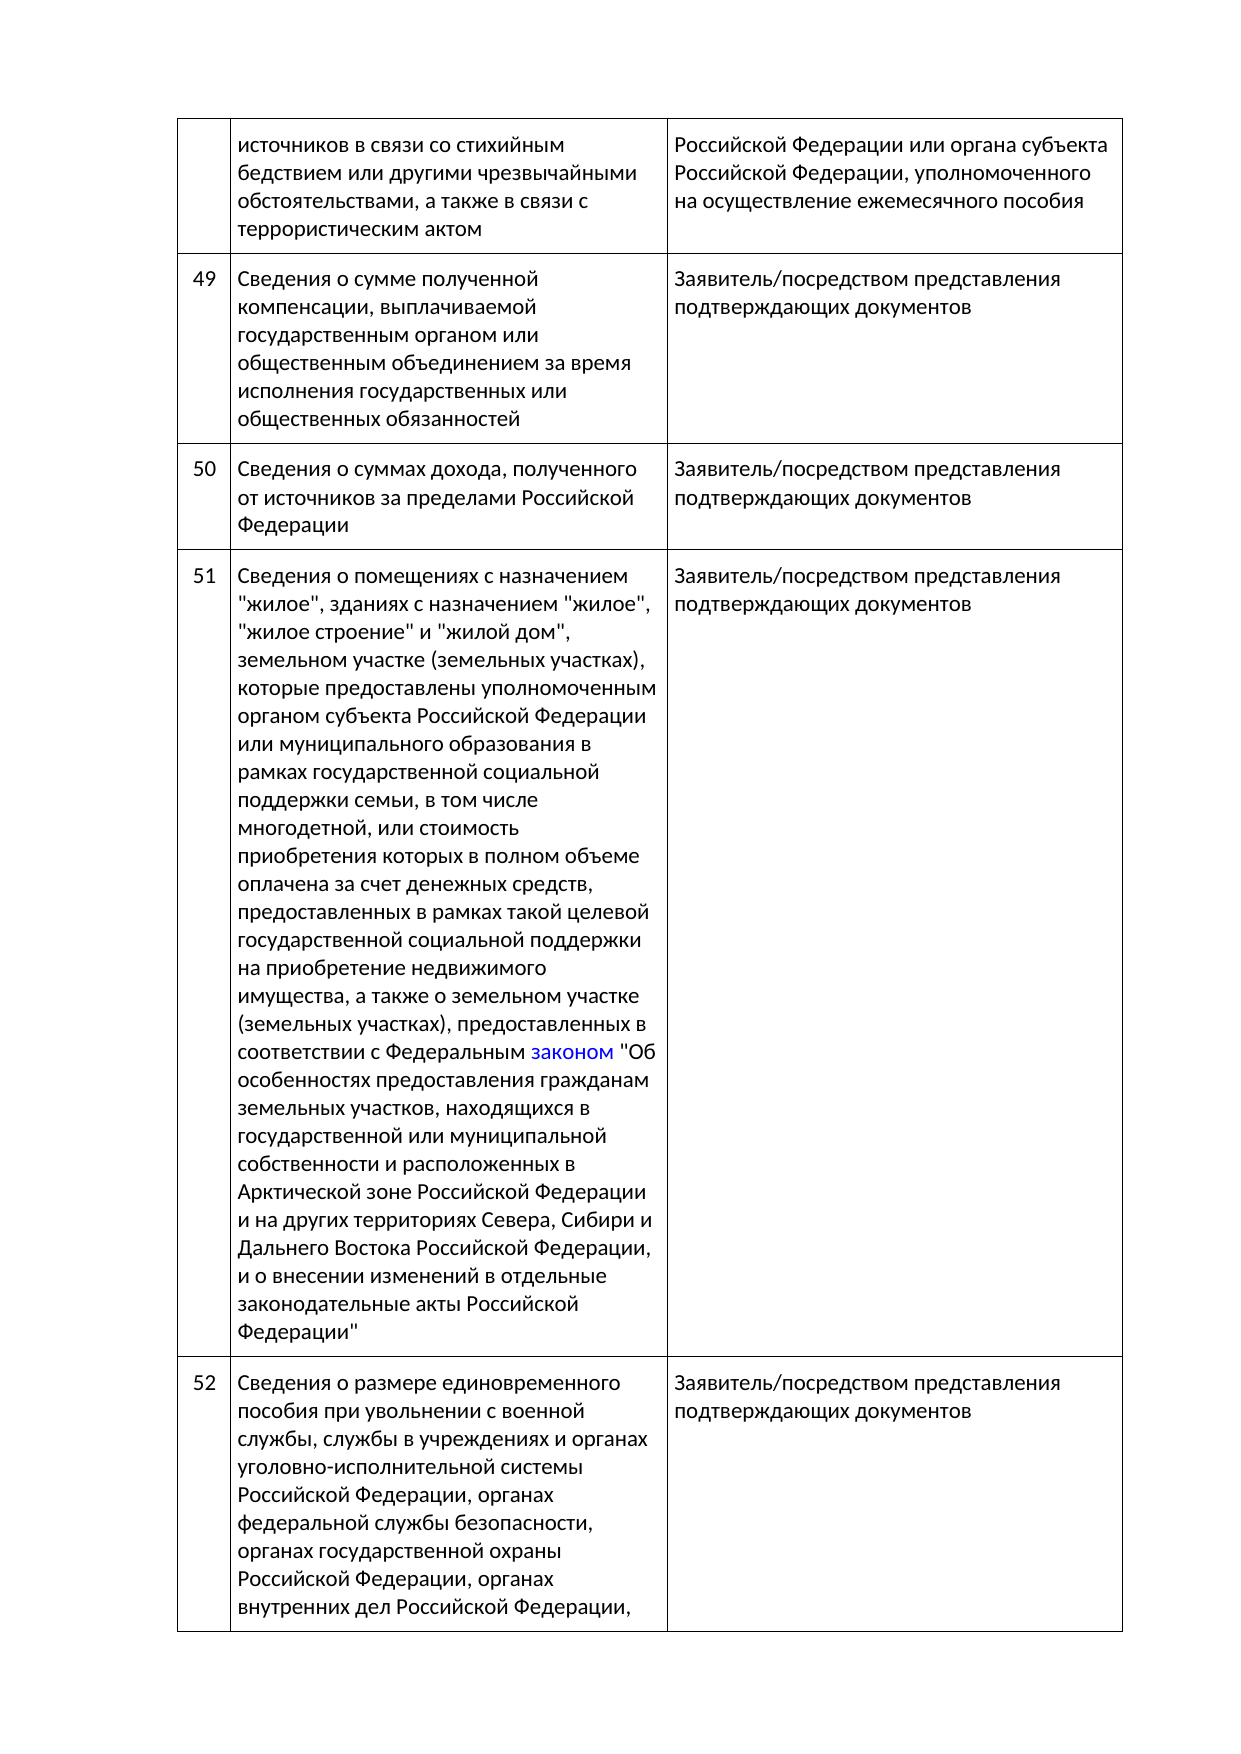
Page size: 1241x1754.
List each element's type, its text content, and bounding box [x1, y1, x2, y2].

table_cell Заявитель/посредством представления подтверждающих документов [668, 254, 1122, 443]
table_cell 49 [178, 254, 230, 443]
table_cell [231, 119, 667, 252]
table_cell Сведения о помещениях с назначением "жилое", зданиях с назначением "жилое", "жилое строение" и "жилой дом", земельном участке (земельных участках), которые предоставлены уполномоченным органом субъекта Российской Федерации или муниципального образования в рамках государственной социальной поддержки семьи, в том числе многодетной, или стоимость приобретения которых в полном объеме оплачена за счет денежных средств, предоставленных в рамках такой целевой государственной социальной поддержки на приобретение недвижимого имущества, а также о земельном участке (земельных участках), предоставленных в соответствии с Федеральным законом "Об особенностях предоставления гражданам земельных участков, находящихся в государственной или муниципальной собственности и расположенных в Арктической зоне Российской Федерации и на других территориях Севера, Сибири и Дальнего Востока Российской Федерации, и о внесении изменений в отдельные законодательные акты Российской Федерации" [231, 550, 667, 1356]
table_cell 48 [178, 119, 230, 252]
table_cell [231, 1357, 667, 1631]
table_cell Заявитель/посредством представления подтверждающих документов [668, 444, 1122, 549]
table_cell Сведения о суммах дохода, полученного от источников за пределами Российской Федерации [231, 444, 667, 549]
table_cell 52 [178, 1357, 230, 1631]
table_cell 51 [178, 550, 230, 1356]
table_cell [668, 119, 1122, 252]
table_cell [668, 1357, 1122, 1631]
table_cell 50 [178, 444, 230, 549]
table_cell Сведения о сумме полученной компенсации, выплачиваемой государственным органом или общественным объединением за время исполнения государственных или общественных обязанностей [231, 254, 667, 443]
table_cell Заявитель/посредством представления подтверждающих документов [668, 550, 1122, 1356]
